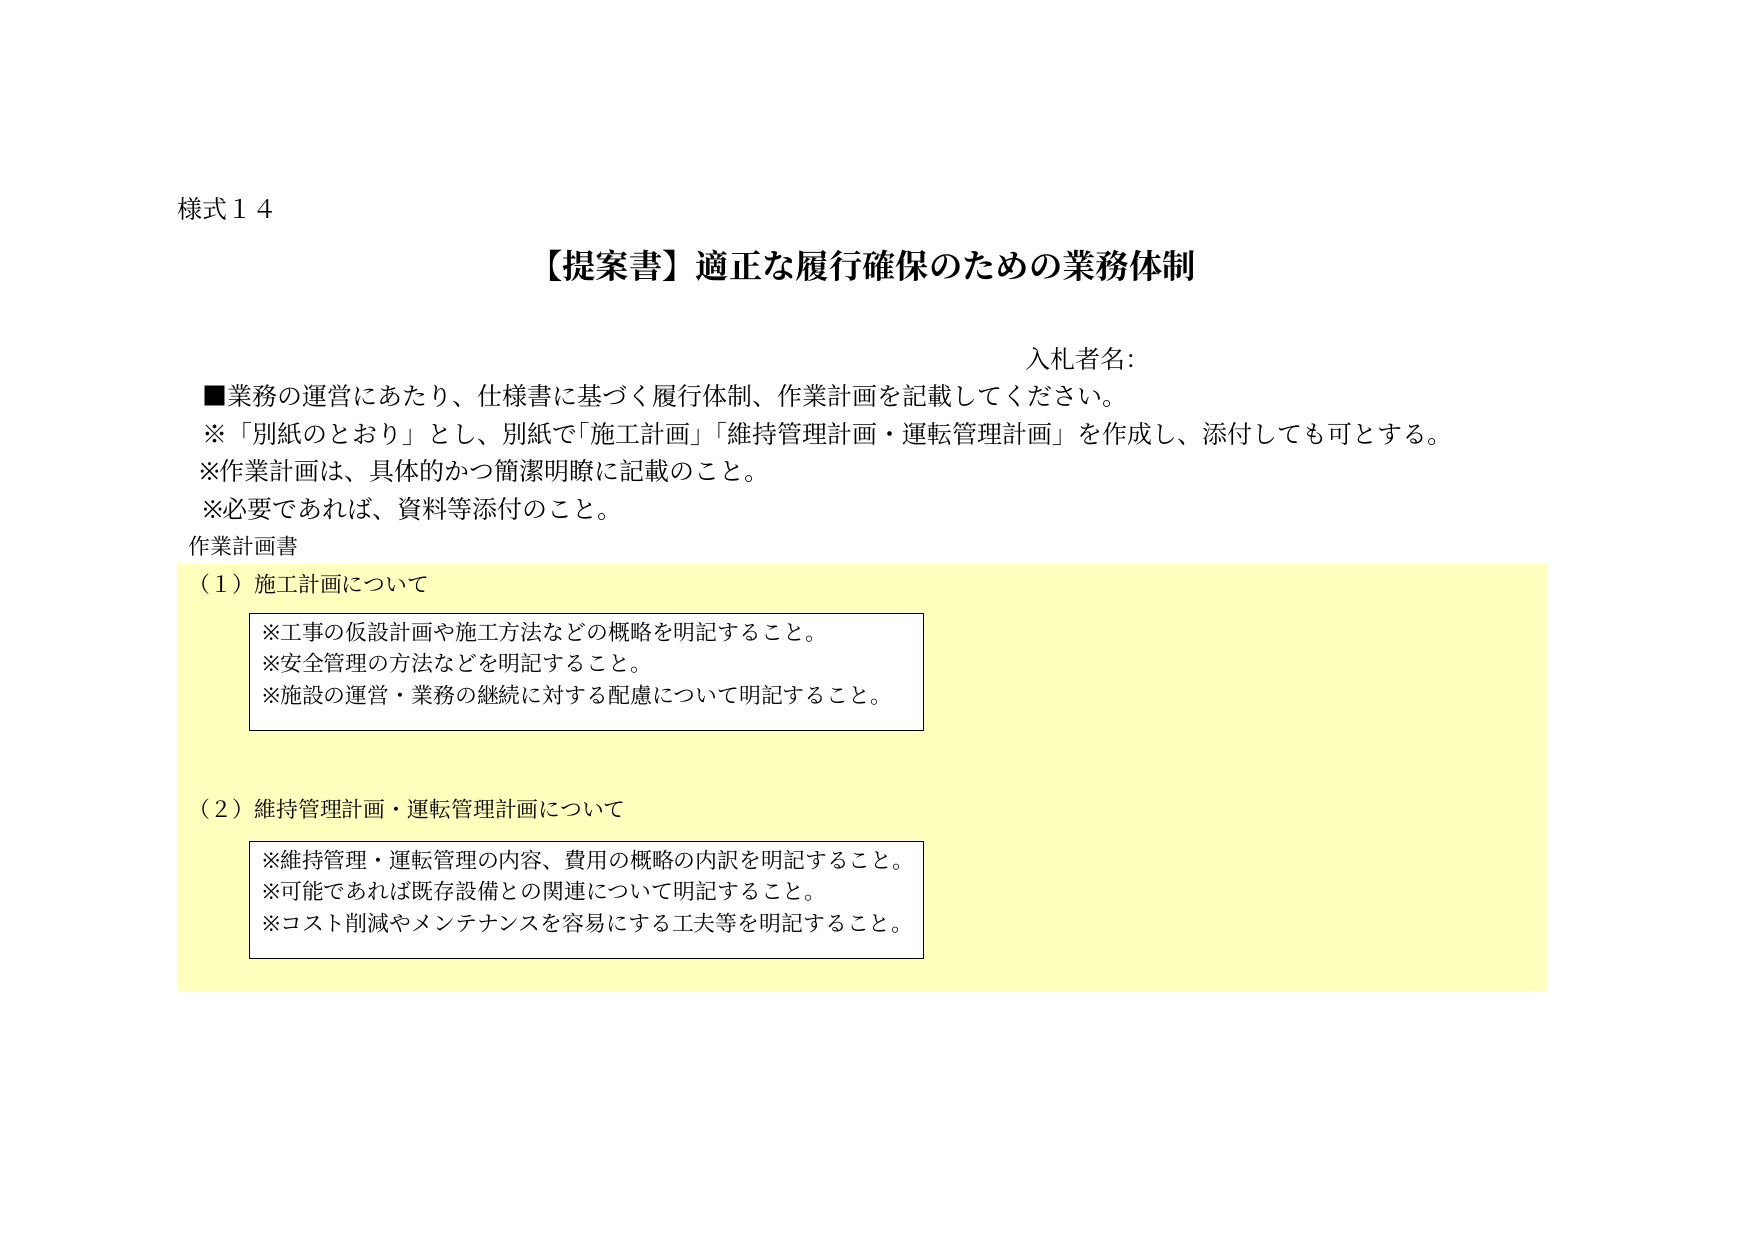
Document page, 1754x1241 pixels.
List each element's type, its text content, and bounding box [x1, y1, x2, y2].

text 【提案書】適正な履行確保のための業務体制 [177, 226, 1547, 301]
table_cell （１）施工計画について （２）維持管理計画・運転管理計画について [177, 564, 1547, 991]
text 入札者名： [177, 339, 1547, 376]
text 様式１４ [177, 189, 1547, 226]
text ※「別紙のとおり」とし、別紙で｢施工計画｣「維持管理計画・運転管理計画」を作成し、添付しても可とする。 [177, 414, 1547, 451]
text ※作業計画は、具体的かつ簡潔明瞭に記載のこと。 [199, 451, 1547, 489]
text ※必要であれば、資料等添付のこと。 [177, 489, 1547, 526]
text ■業務の運営にあたり、仕様書に基づく履行体制、作業計画を記載してください。 [177, 376, 1547, 414]
table_header 作業計画書 [177, 526, 1547, 564]
